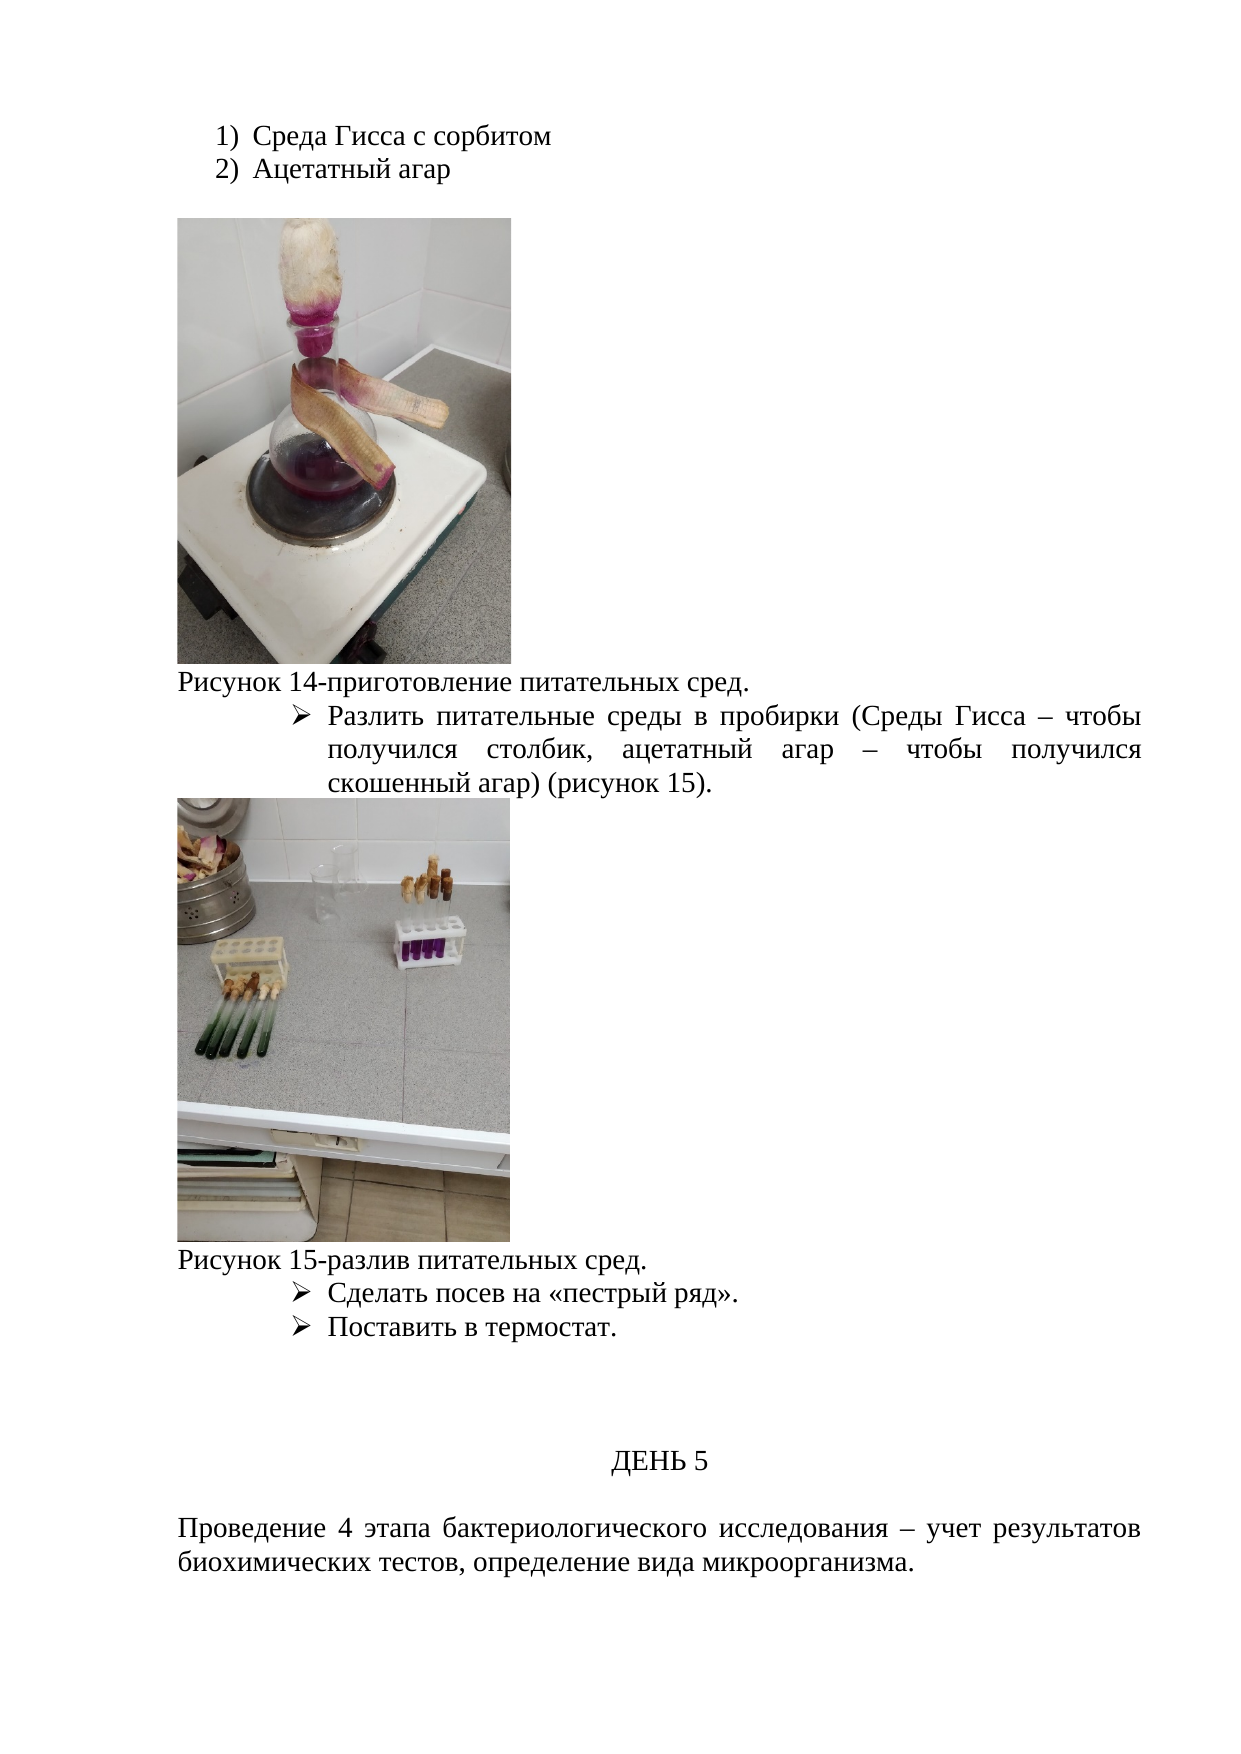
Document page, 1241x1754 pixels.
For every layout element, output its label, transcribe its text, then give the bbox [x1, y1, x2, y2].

picture [177, 798, 510, 1242]
text Рисунок 15-разлив питательных сред. [177, 1242, 1142, 1276]
picture [177, 218, 512, 664]
text Проведение 4 этапа бактериологического исследования – учет результатов биохимических тестов, определение вида микроорганизма. [177, 1511, 1142, 1578]
text ДЕНЬ 5 [177, 1443, 1142, 1477]
list Поставить в термостат. [290, 1309, 1142, 1343]
list Разлить питательные среды в пробирки (Среды Гисса – чтобы получился столбик, ацетатный агар – чтобы получился скошенный агар) (рисунок 15). [290, 698, 1142, 798]
list Ацетатный агар [215, 152, 1142, 185]
list Сделать посев на «пестрый ряд». [290, 1276, 1142, 1309]
list Среда Гисса с сорбитом [215, 118, 1142, 152]
text Рисунок 14-приготовление питательных сред. [177, 664, 1142, 698]
